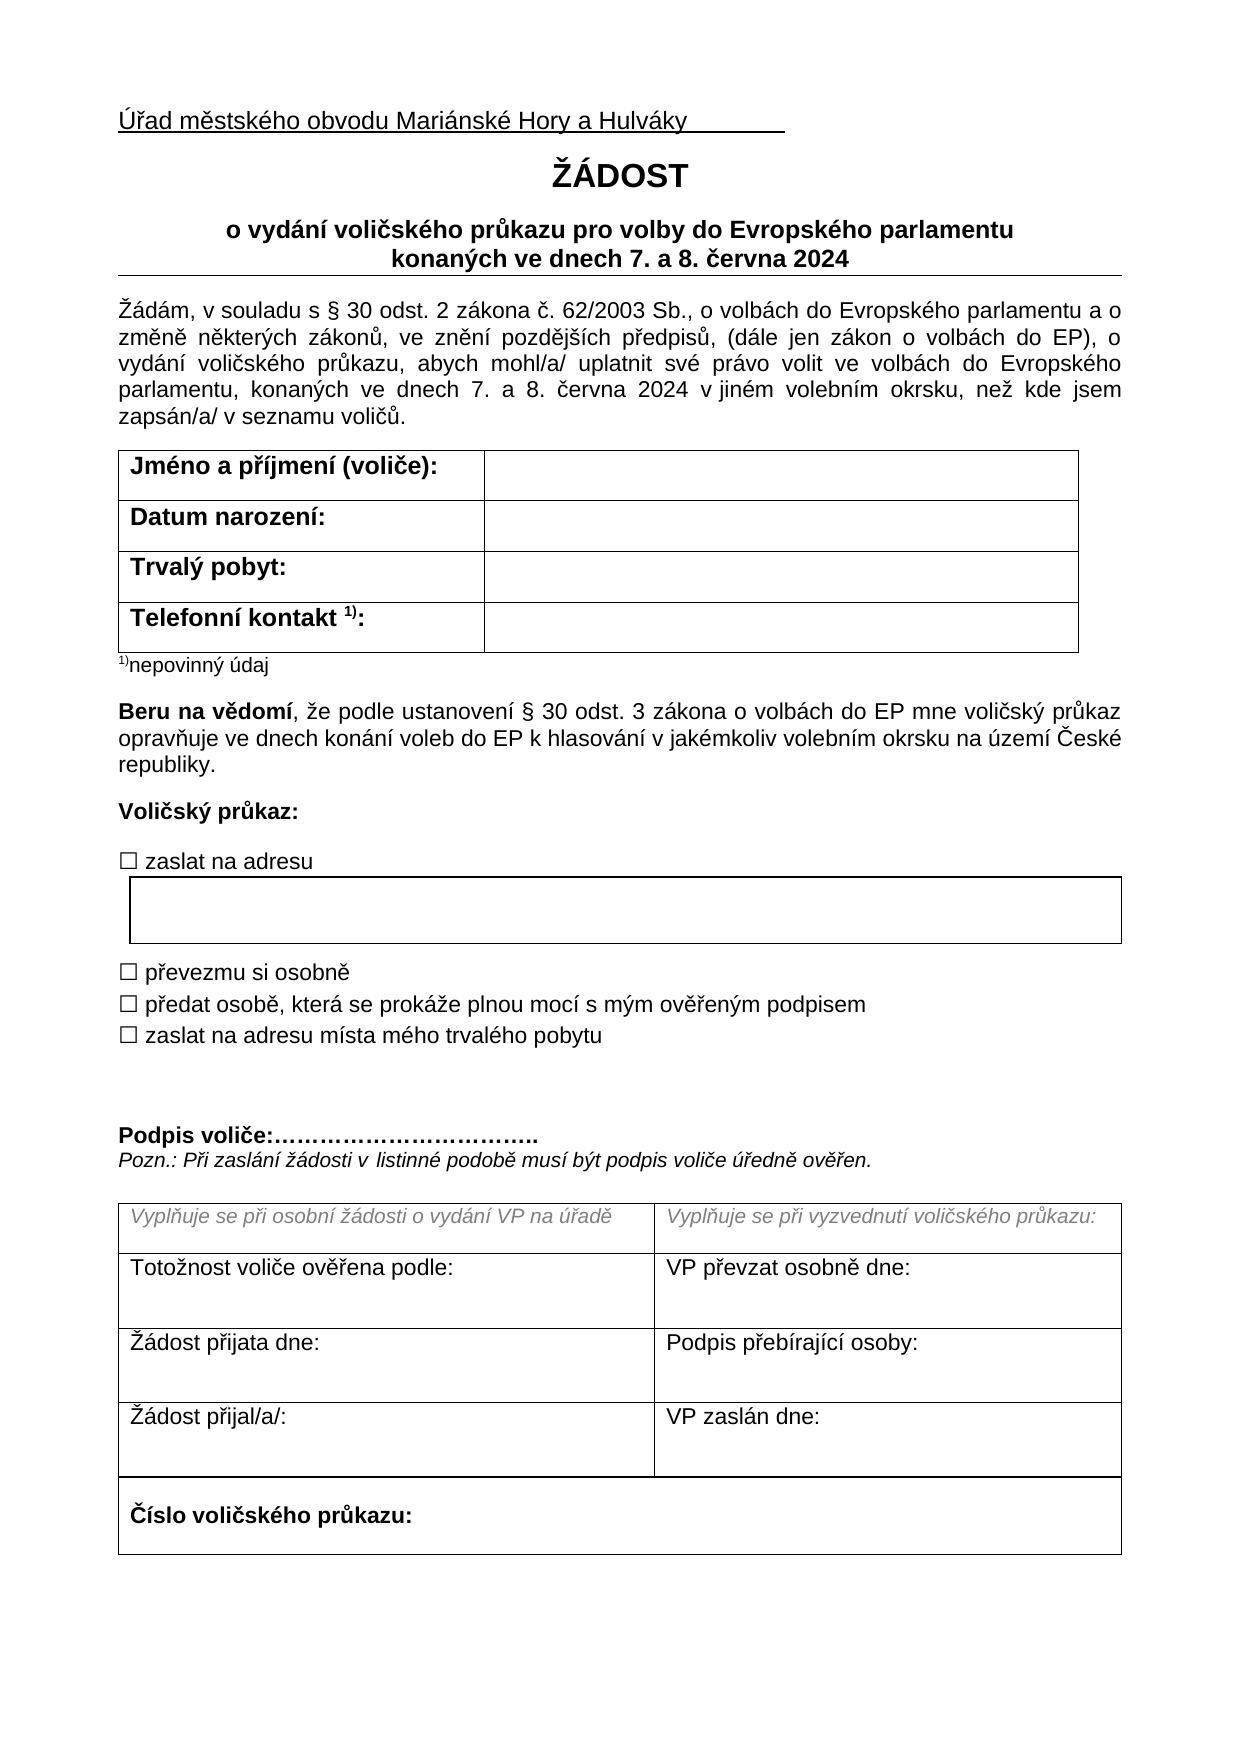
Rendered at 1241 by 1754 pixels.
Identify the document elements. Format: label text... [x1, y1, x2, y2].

table_cell Telefonní kontakt 1): [119, 603, 484, 652]
table_cell [485, 603, 1078, 652]
table_cell Trvalý pobyt: [119, 552, 484, 602]
table_cell VP zaslán dne: [655, 1403, 1121, 1476]
list ☐ zaslat na adresu místa mého trvalého pobytu [118, 1019, 1122, 1050]
text Beru na vědomí, že podle ustanovení § 30 odst. 3 zákona o volbách do EP mne voličský průkaz opravňuje ve dnech konání voleb do EP k hlasování v jakémkoliv volebním okrsku na území České republiky. [118, 698, 1122, 777]
table_cell Číslo voličského průkazu: [119, 1478, 1121, 1553]
table_cell VP převzat osobně dne: [655, 1254, 1121, 1327]
table_header [131, 878, 1121, 943]
table_cell Žádost přijata dne: [119, 1329, 654, 1402]
text Pozn.: Při zaslání žádosti v listinné podobě musí být podpis voliče úředně ověřen. [118, 1148, 1122, 1172]
table_header Vyplňuje se při osobní žádosti o vydání VP na úřadě [119, 1204, 654, 1253]
table_cell Žádost přijal/a/: [119, 1403, 654, 1476]
list ☐ převezmu si osobně [118, 956, 1122, 987]
text 1)nepovinný údaj [118, 653, 1122, 677]
text ŽÁDOST [118, 156, 1122, 194]
table_header Jméno a příjmení (voliče): [119, 451, 484, 500]
list ☐ zaslat na adresu [118, 845, 1122, 876]
list ☐ předat osobě, která se prokáže plnou mocí s mým ověřeným podpisem [118, 987, 1122, 1019]
table_header [485, 451, 1078, 500]
table_header Vyplňuje se při vyzvednutí voličského průkazu: [655, 1204, 1121, 1253]
table_cell [485, 501, 1078, 551]
table_cell Podpis přebírající osoby: [655, 1329, 1121, 1402]
text Voličský průkaz: [118, 798, 1122, 824]
table_cell Totožnost voliče ověřena podle: [119, 1254, 654, 1327]
text Žádám, v souladu s § 30 odst. 2 zákona č. 62/2003 Sb., o volbách do Evropského parlamentu a o změně některých zákonů, ve znění pozdějších předpisů, (dále jen zákon o volbách do EP), o vydání voličského průkazu, abych mohl/a/ uplatnit své právo volit ve volbách do Evropského parlamentu, konaných ve dnech 7. a 8. června 2024 v jiném volebním okrsku, než kde jsem zapsán/a/ v seznamu voličů. [118, 297, 1122, 429]
table_cell [485, 552, 1078, 602]
list Podpis voliče:…………………………….. [118, 1122, 1122, 1148]
text o vydání voličského průkazu pro volby do Evropského parlamentu konaných ve dnech 7. a 8. června 2024 [118, 215, 1122, 275]
table_cell Datum narození: [119, 501, 484, 551]
text Úřad městského obvodu Mariánské Hory a Hulváky [118, 106, 1122, 135]
